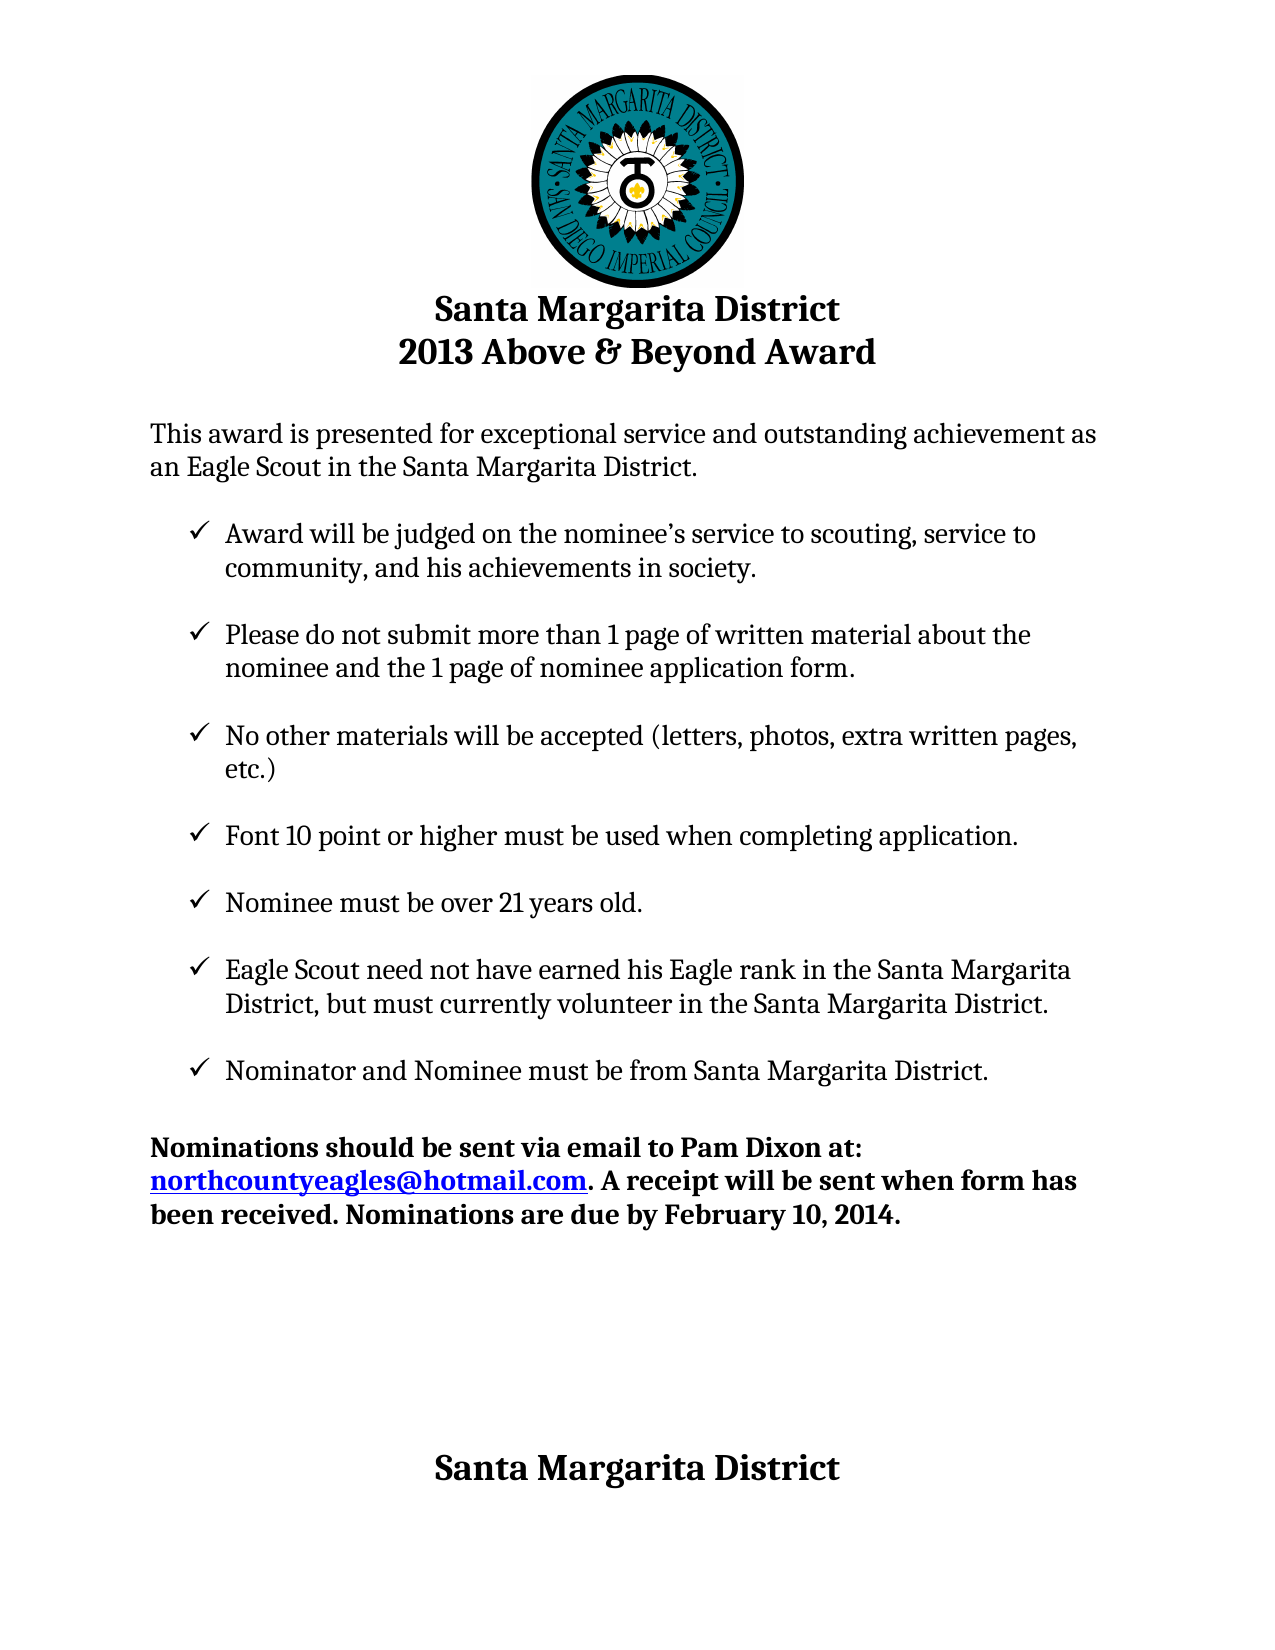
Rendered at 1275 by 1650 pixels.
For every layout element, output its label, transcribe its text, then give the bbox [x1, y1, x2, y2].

list Eagle Scout need not have earned his Eagle rank in the Santa Margarita District, but must currently volunteer in the Santa Margarita District. [187, 953, 1125, 1021]
text Nominations should be sent via email to Pam Dixon at: northcountyeagles@hotmail.com. A receipt will be sent when form has been received. Nominations are due by February 10, 2014. [150, 1131, 1125, 1231]
list Nominator and Nominee must be from Santa Margarita District. [187, 1054, 1125, 1088]
list No other materials will be accepted (letters, photos, extra written pages, etc.) [187, 719, 1125, 786]
text Santa Margarita District [150, 287, 1125, 331]
picture [531, 75, 744, 288]
text Santa Margarita District [150, 1447, 1125, 1490]
list Nominee must be over 21 years old. [187, 886, 1125, 920]
list Font 10 point or higher must be used when completing application. [187, 819, 1125, 853]
list Award will be judged on the nominee’s service to scouting, service to community, and his achievements in society. [187, 517, 1125, 584]
text 2013 Above & Beyond Award [150, 331, 1125, 374]
text This award is presented for exceptional service and outstanding achievement as an Eagle Scout in the Santa Margarita District. [150, 417, 1125, 484]
list Please do not submit more than 1 page of written material about the nominee and the 1 page of nominee application form. [187, 618, 1125, 685]
